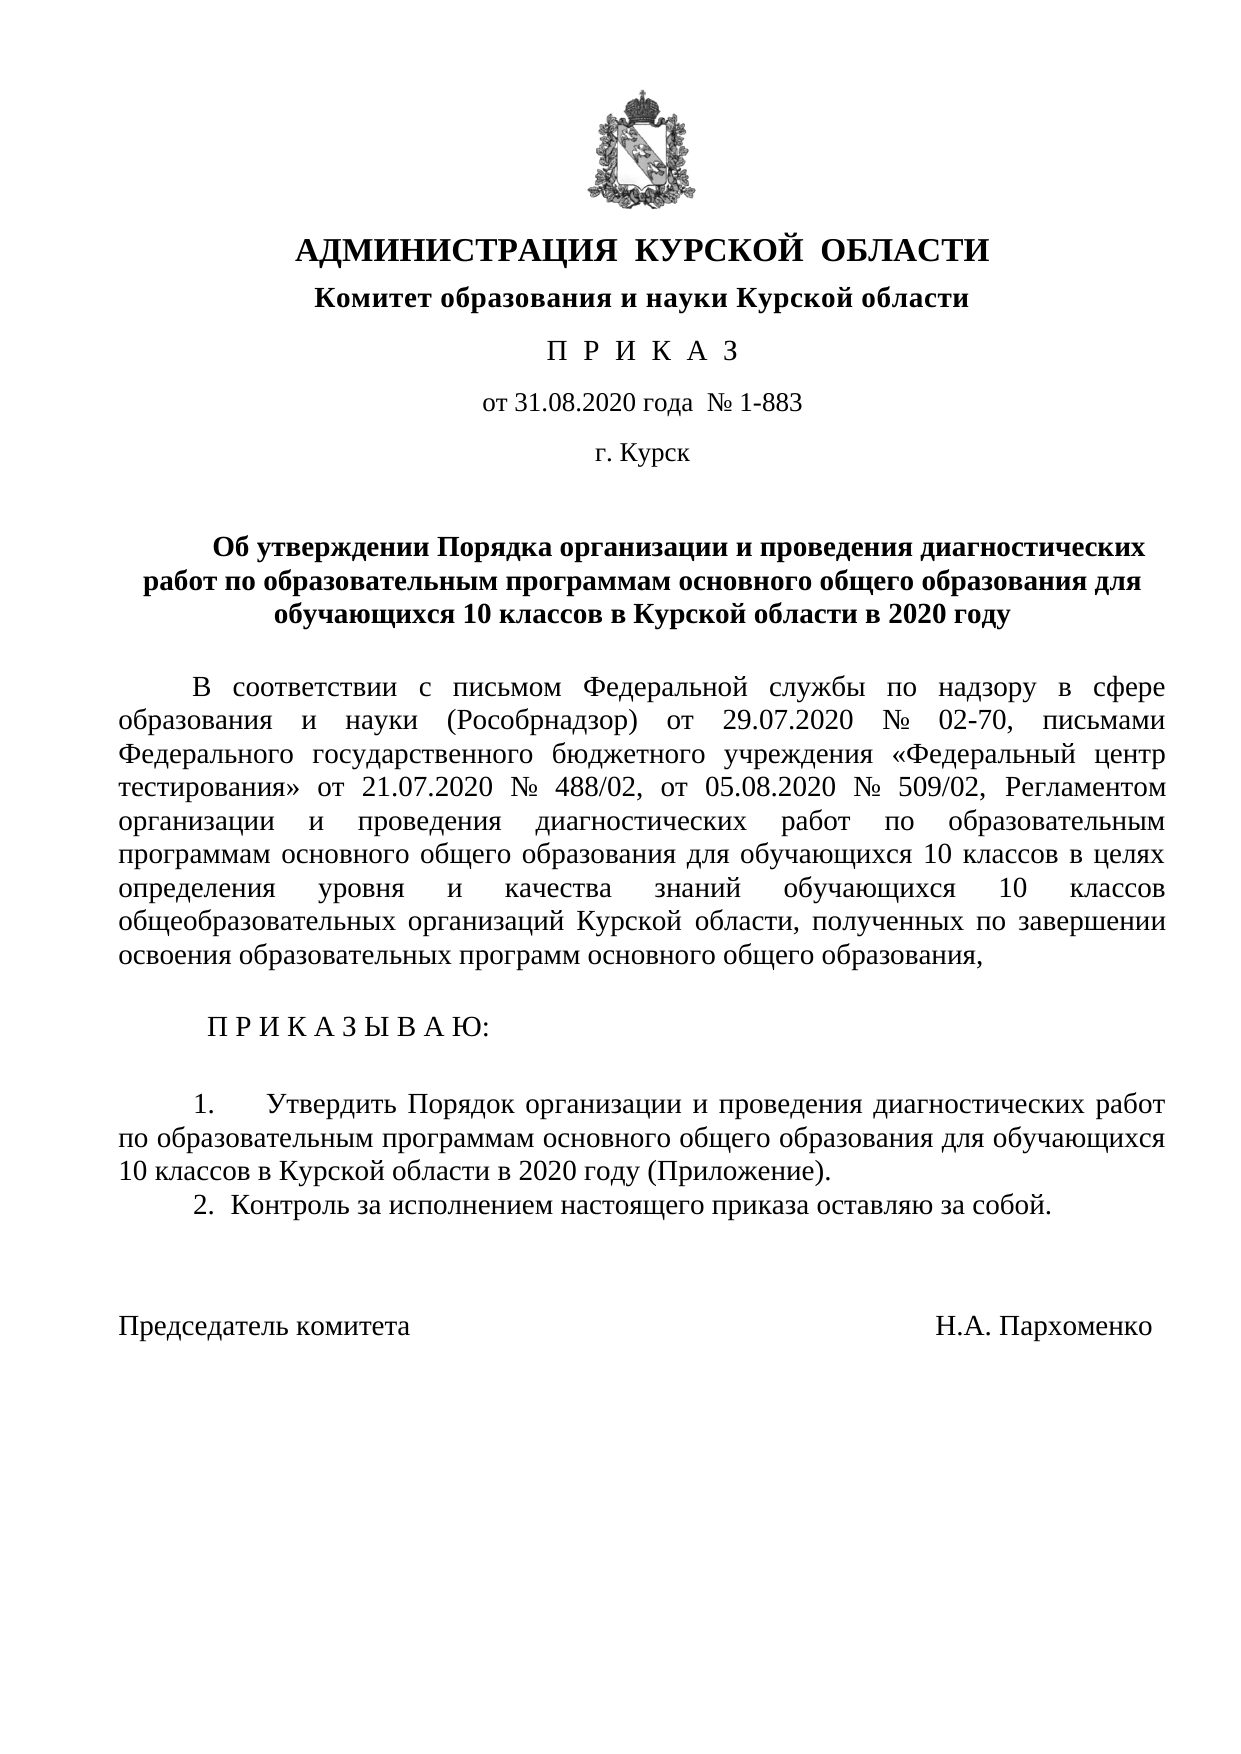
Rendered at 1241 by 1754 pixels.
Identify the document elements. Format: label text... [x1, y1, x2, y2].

text В соответствии с письмом Федеральной службы по надзору в сфере образования и науки (Рособрнадзор) от 29.07.2020 № 02-70, письмами Федерального государственного бюджетного учреждения «Федеральный центр тестирования» от 21.07.2020 № 488/02, от 05.08.2020 № 509/02, Регламентом организации и проведения диагностических работ по образовательным программам основного общего образования для обучающихся 10 классов в целях определения уровня и качества знаний обучающихся 10 классов общеобразовательных организаций Курской области, полученных по завершении освоения образовательных программ основного общего образования, [118, 669, 1166, 971]
text Об утверждении Порядка организации и проведения диагностических работ по образовательным программам основного общего образования для обучающихся 10 классов в Курской области в 2020 году [118, 529, 1166, 630]
list Контроль за исполнением настоящего приказа оставляю за собой. [193, 1187, 1169, 1220]
text от 31.08.2020 года № 1-883 [118, 386, 1166, 417]
text АДМИНИСТРАЦИЯ КУРСКОЙ ОБЛАСТИ [118, 230, 1166, 268]
text Комитет образования и науки Курской области [118, 280, 1166, 314]
text П Р И К А З Ы В А Ю: [118, 1009, 1166, 1043]
list Утвердить Порядок организации и проведения диагностических работ по образовательным программам основного общего образования для обучающихся 10 классов в Курской области в 2020 году (Приложение). [118, 1086, 1166, 1187]
text П Р И К А З [118, 333, 1166, 367]
text г. Курск [118, 436, 1166, 467]
text Председатель комитета Н.А. Пархоменко [103, 1308, 1157, 1342]
